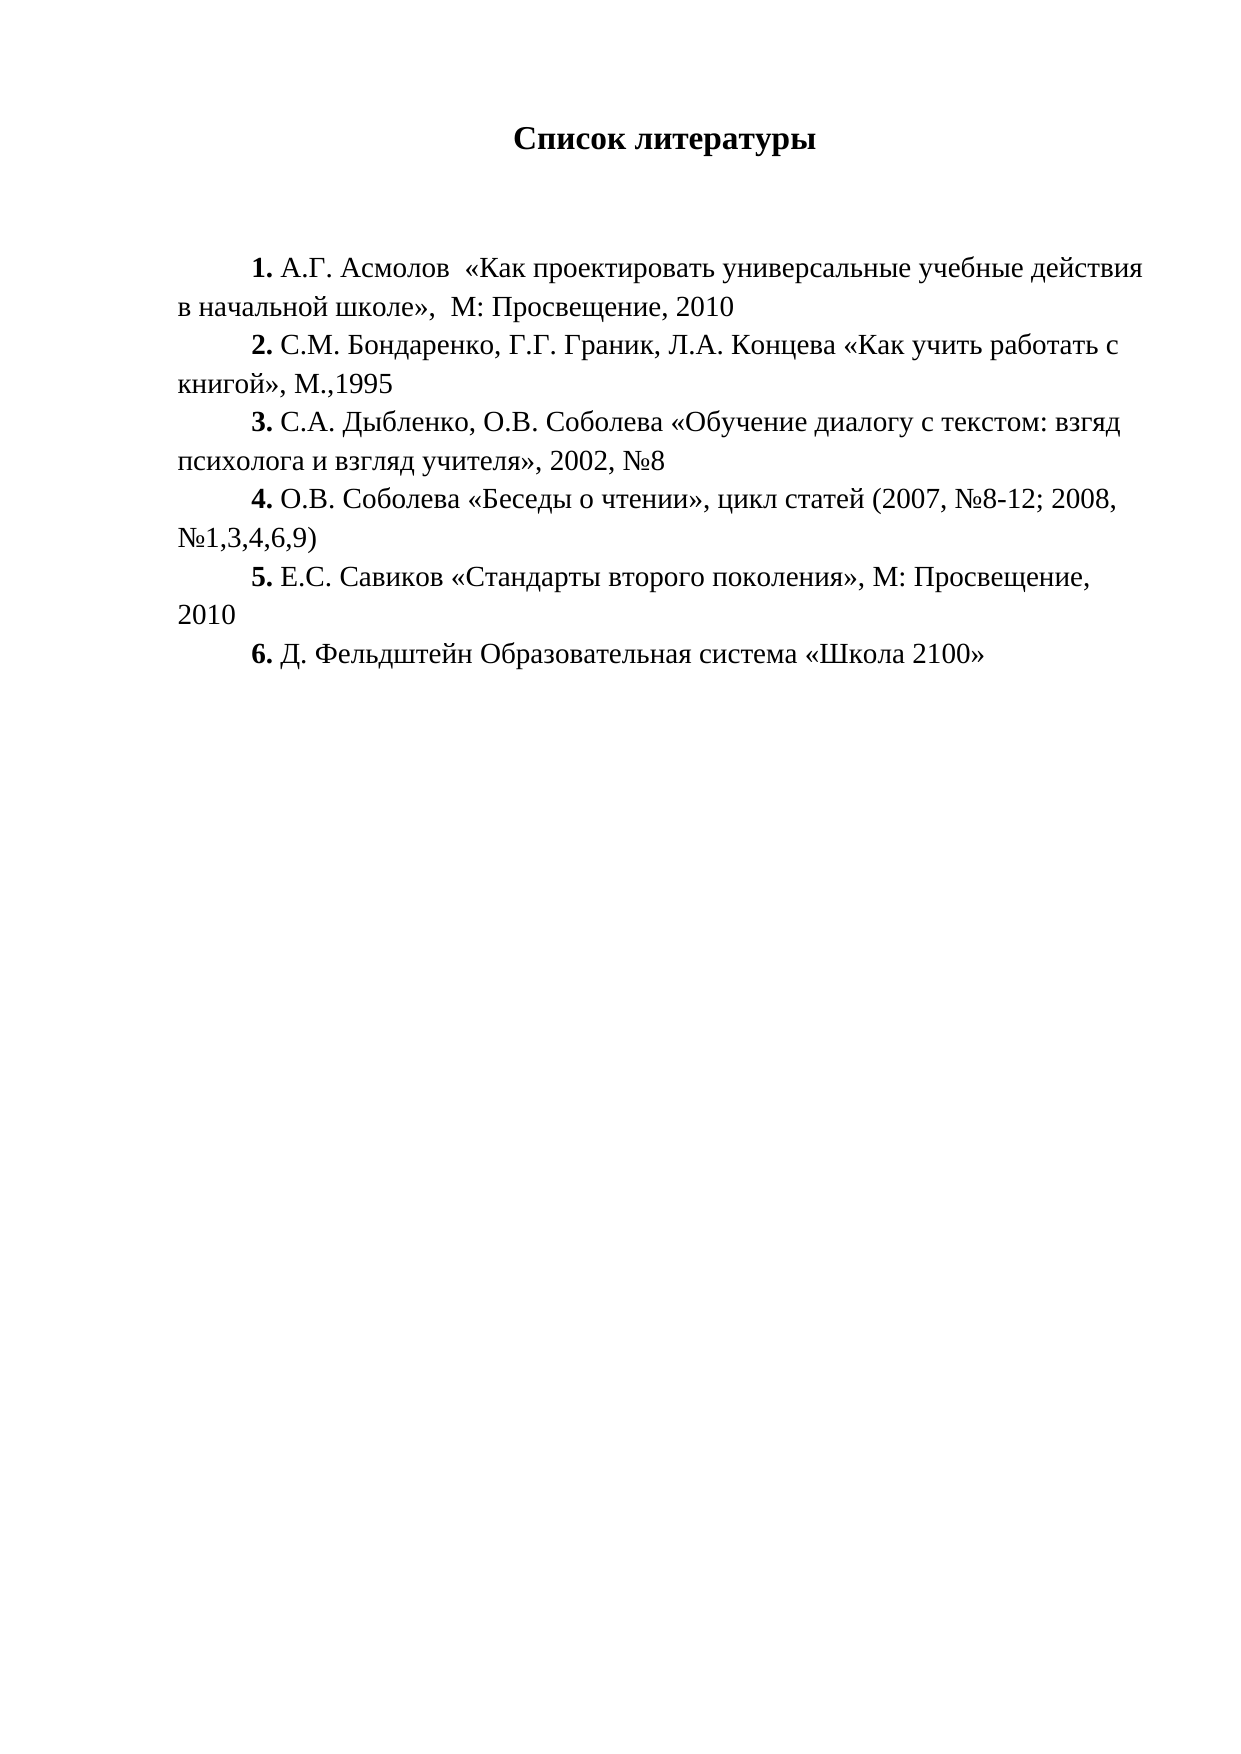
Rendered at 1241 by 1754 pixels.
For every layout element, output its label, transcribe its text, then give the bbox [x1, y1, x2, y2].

list Список литературы [177, 118, 1152, 156]
list 3. С.А. Дыбленко, О.В. Соболева «Обучение диалогу с текстом: взгяд психолога и взгляд учителя», 2002, №8 [177, 404, 1152, 477]
list 4. О.В. Соболева «Беседы о чтении», цикл статей (2007, №8-12; 2008, №1,3,4,6,9) [177, 482, 1152, 554]
list 1. А.Г. Асмолов «Как проектировать универсальные учебные действия в начальной школе», М: Просвещение, 2010 [177, 250, 1152, 322]
list 2. С.М. Бондаренко, Г.Г. Граник, Л.А. Концева «Как учить работать с книгой», М.,1995 [177, 327, 1152, 399]
list 6. Д. Фельдштейн Образовательная система «Школа 2100» [177, 636, 1152, 669]
list 5. Е.С. Савиков «Стандарты второго поколения», М: Просвещение, 2010 [177, 559, 1152, 631]
